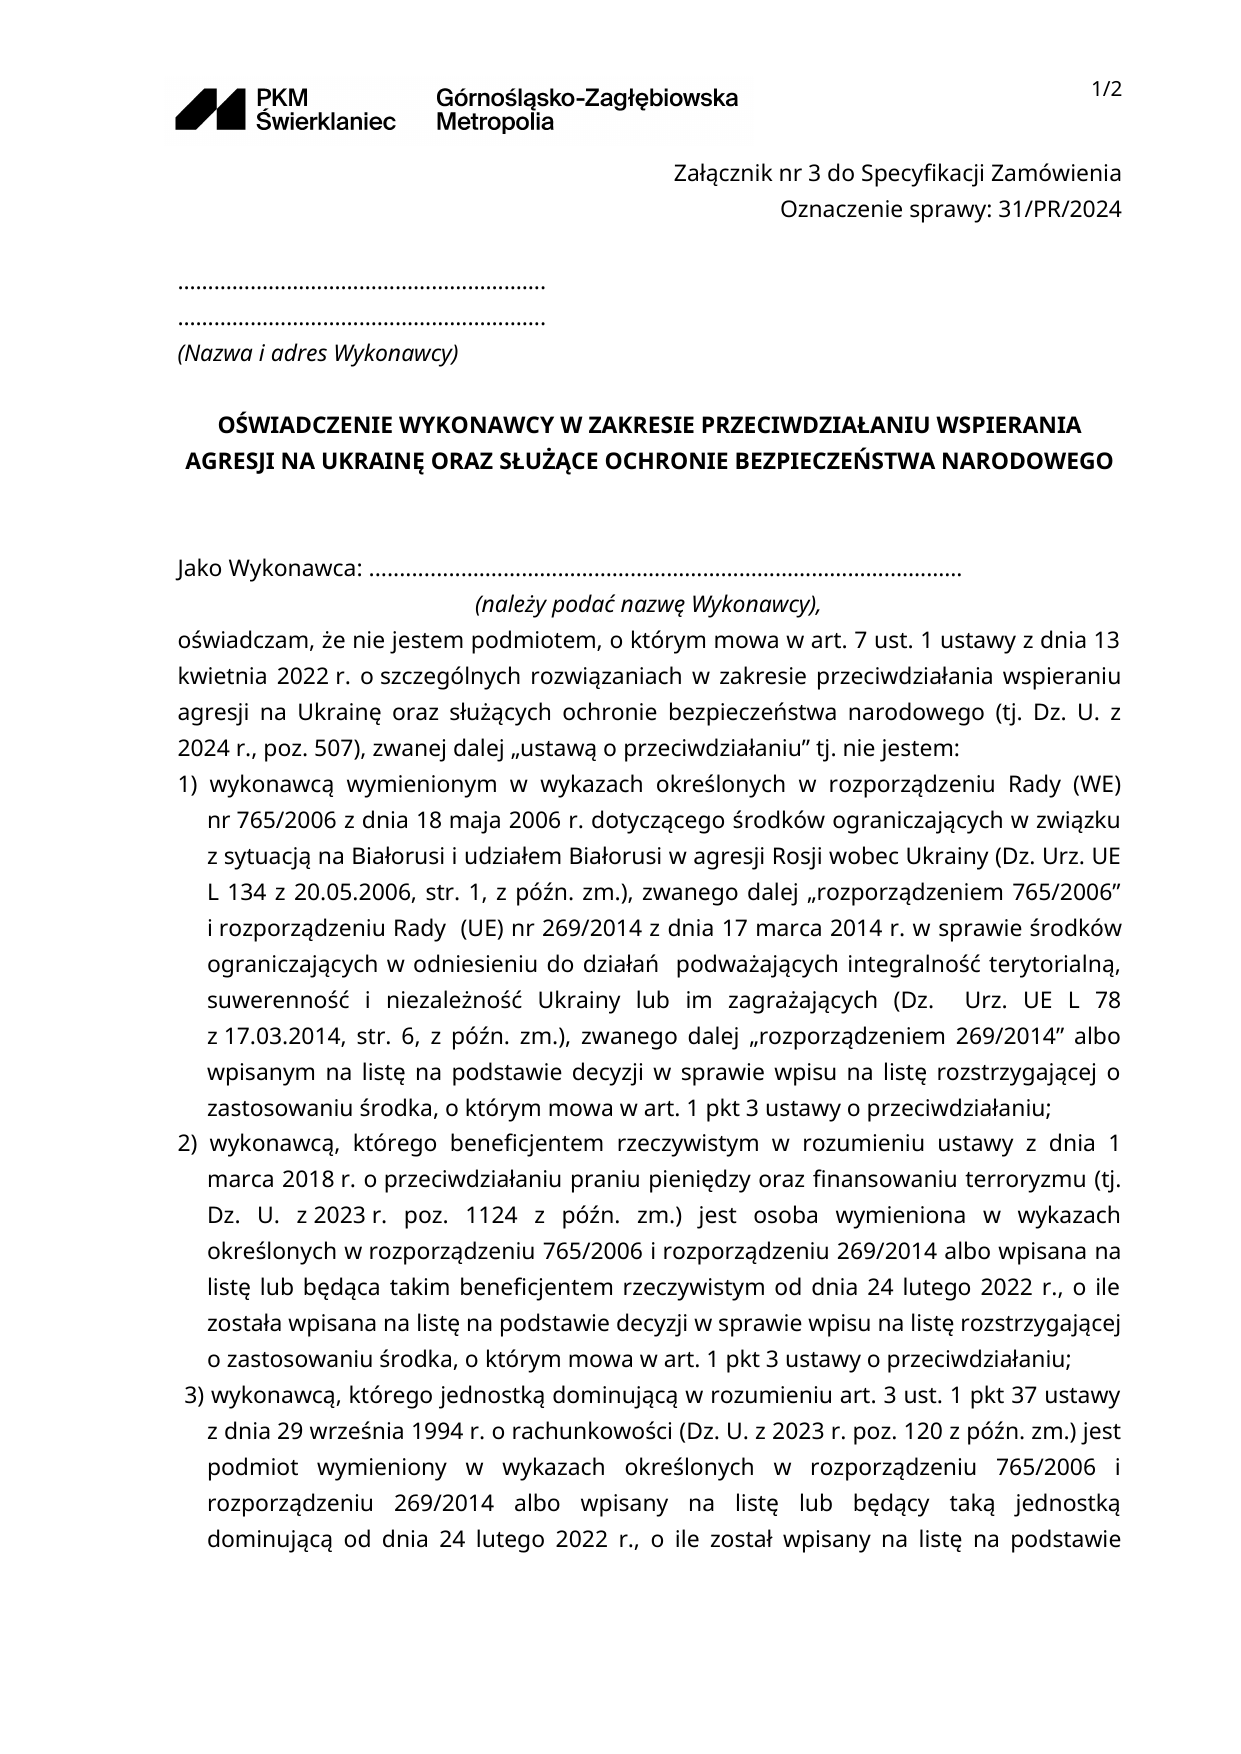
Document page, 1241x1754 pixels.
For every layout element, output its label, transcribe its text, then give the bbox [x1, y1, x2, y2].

text Jako Wykonawca: ................…………………………………………………………….………… [177, 552, 1122, 584]
text 2) wykonawcą, którego beneficjentem rzeczywistym w rozumieniu ustawy z dnia 1 marca 2018 r. o przeciwdziałaniu praniu pieniędzy oraz finansowaniu terroryzmu (tj. Dz. U. z 2023 r. poz. 1124 z późn. zm.) jest osoba wymieniona w wykazach określonych w rozporządzeniu 765/2006 i rozporządzeniu 269/2014 albo wpisana na listę lub będąca takim beneficjentem rzeczywistym od dnia 24 lutego 2022 r., o ile została wpisana na listę na podstawie decyzji w sprawie wpisu na listę rozstrzygającej o zastosowaniu środka, o którym mowa w art. 1 pkt 3 ustawy o przeciwdziałaniu; [177, 1127, 1122, 1374]
text Oznaczenie sprawy: 31/PR/2024 [177, 193, 1122, 224]
text (należy podać nazwę Wykonawcy), [177, 588, 1122, 619]
text (Nazwa i adres Wykonawcy) [177, 337, 1122, 368]
text oświadczam, że nie jestem podmiotem, o którym mowa w art. 7 ust. 1 ustawy z dnia 13 kwietnia 2022 r. o szczególnych rozwiązaniach w zakresie przeciwdziałania wspieraniu agresji na Ukrainę oraz służących ochronie bezpieczeństwa narodowego (tj. Dz. U. z 2024 r., poz. 507), zwanej dalej „ustawą o przeciwdziałaniu” tj. nie jestem: [177, 624, 1122, 763]
picture [163, 76, 755, 146]
text ……………………………………………………. [177, 265, 1122, 296]
text Załącznik nr 3 do Specyfikacji Zamówienia [177, 157, 1122, 188]
text OŚWIADCZENIE WYKONAWCY W ZAKRESIE PRZECIWDZIAŁANIU WSPIERANIA AGRESJI NA UKRAINĘ ORAZ SŁUŻĄCE OCHRONIE BEZPIECZEŃSTWA NARODOWEGO [177, 409, 1122, 476]
text 1) wykonawcą wymienionym w wykazach określonych w rozporządzeniu Rady (WE) nr 765/2006 z dnia 18 maja 2006 r. dotyczącego środków ograniczających w związku z sytuacją na Białorusi i udziałem Białorusi w agresji Rosji wobec Ukrainy (Dz. Urz. UE L 134 z 20.05.2006, str. 1, z późn. zm.), zwanego dalej „rozporządzeniem 765/2006” i rozporządzeniu Rady (UE) nr 269/2014 z dnia 17 marca 2014 r. w sprawie środków ograniczających w odniesieniu do działań podważających integralność terytorialną, suwerenność i niezależność Ukrainy lub im zagrażających (Dz. Urz. UE L 78 z 17.03.2014, str. 6, z późn. zm.), zwanego dalej „rozporządzeniem 269/2014” albo wpisanym na listę na podstawie decyzji w sprawie wpisu na listę rozstrzygającej o zastosowaniu środka, o którym mowa w art. 1 pkt 3 ustawy o przeciwdziałaniu; [177, 768, 1122, 1123]
text ……………………………………………………. [177, 301, 1122, 332]
